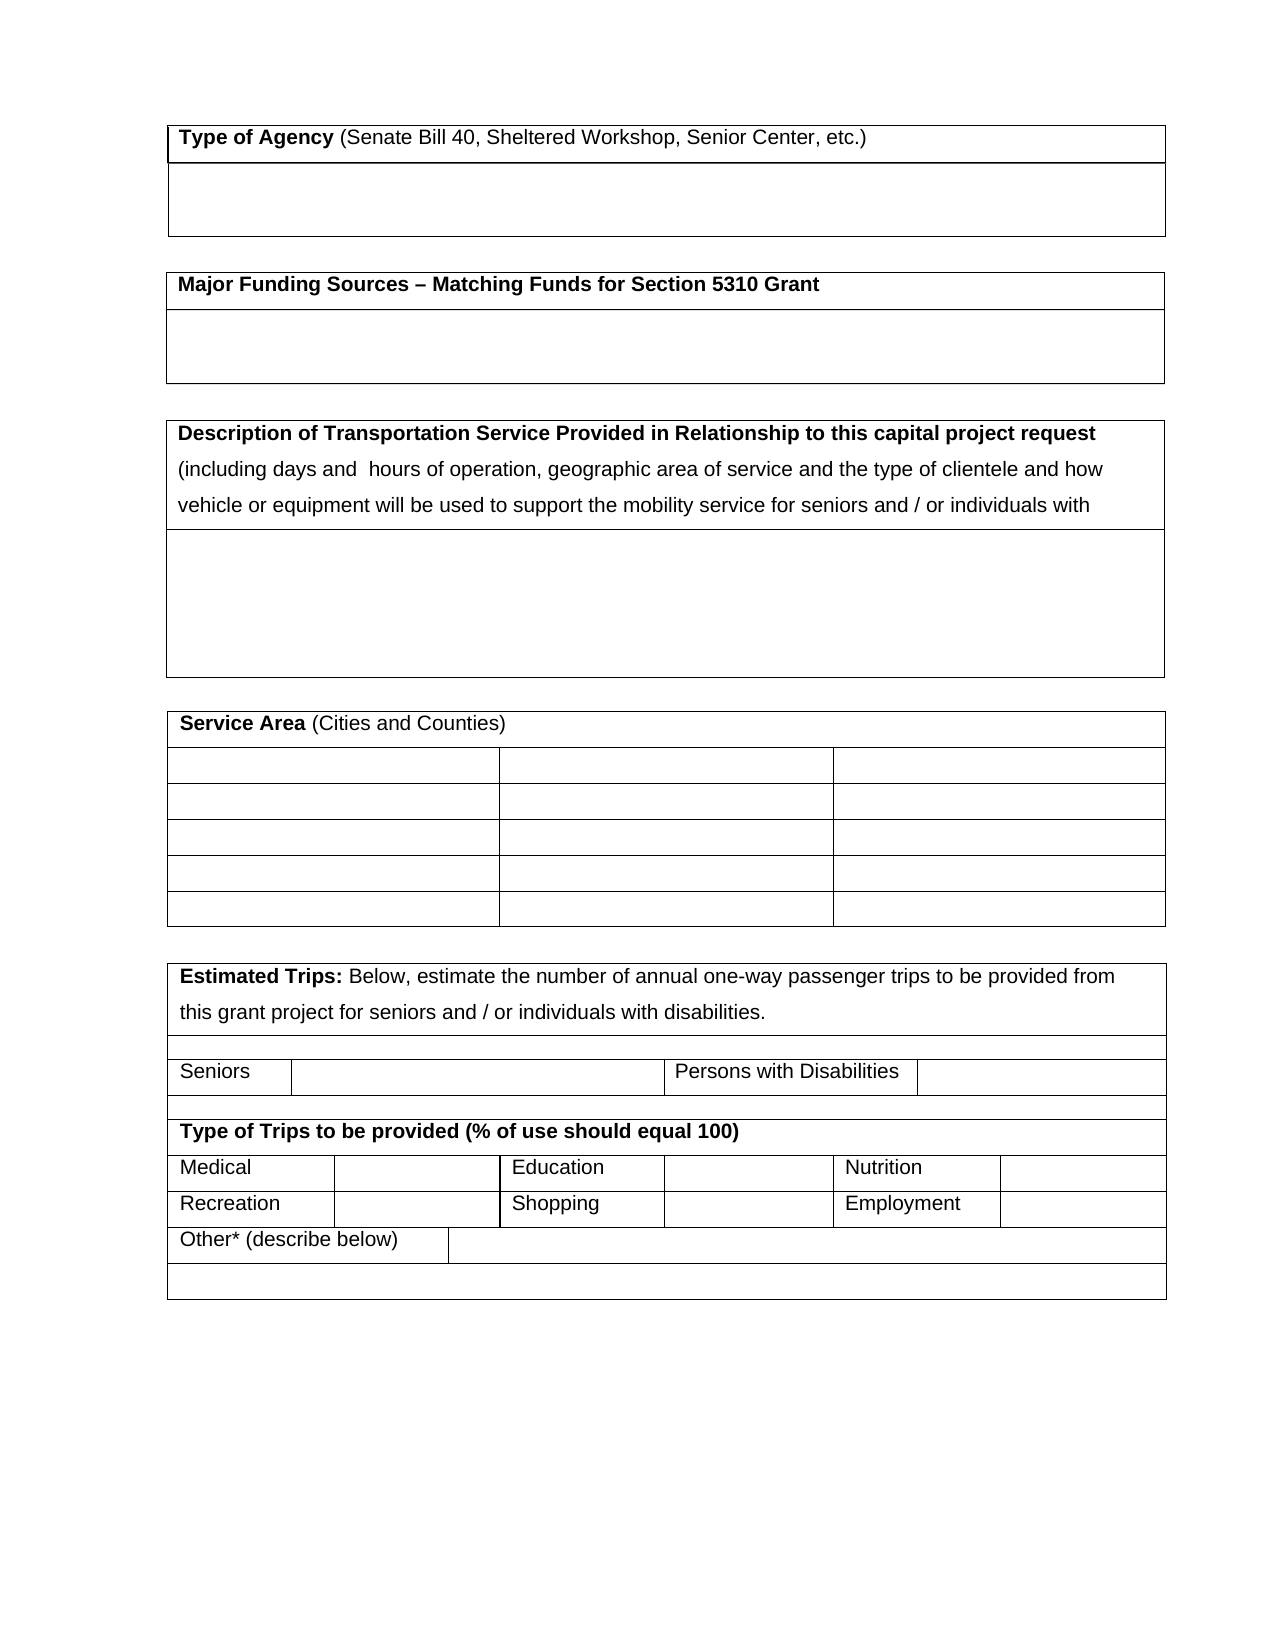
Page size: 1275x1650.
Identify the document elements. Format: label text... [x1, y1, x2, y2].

table_cell [335, 1156, 499, 1191]
table_cell [918, 1060, 1166, 1095]
table_cell [500, 748, 833, 783]
table_cell [500, 856, 833, 891]
table_cell Other* (describe below) [168, 1228, 448, 1262]
table_cell Education [501, 1156, 664, 1191]
table_cell [665, 1192, 833, 1227]
table_cell [1001, 1156, 1166, 1191]
table_cell Medical [168, 1156, 334, 1191]
table_cell [168, 784, 499, 819]
table_cell [1001, 1192, 1166, 1227]
table_cell Recreation [168, 1192, 334, 1227]
table_cell [168, 820, 499, 854]
table_cell [449, 1228, 1166, 1262]
table_cell [834, 748, 1165, 783]
table_cell [335, 1192, 499, 1227]
table_cell [168, 1096, 1166, 1119]
table_cell Type of Trips to be provided (% of use should equal 100) [168, 1120, 1166, 1155]
table_cell Seniors [168, 1060, 291, 1095]
table_cell Nutrition [834, 1156, 1000, 1191]
table_cell [834, 892, 1165, 926]
table_cell Employment [834, 1192, 1000, 1227]
table_cell Shopping [501, 1192, 664, 1227]
table_cell [292, 1060, 664, 1095]
table_header Service Area (Cities and Counties) [168, 712, 1165, 747]
table_cell [834, 856, 1165, 891]
table_cell [500, 820, 833, 854]
table_cell [500, 784, 833, 819]
table_cell [834, 820, 1165, 854]
table_cell [665, 1156, 833, 1191]
table_cell [834, 784, 1165, 819]
table_cell [168, 856, 499, 891]
table_cell [168, 1036, 1166, 1059]
table_cell Persons with Disabilities [665, 1060, 917, 1095]
table_cell [500, 892, 833, 926]
table_header Estimated Trips: Below, estimate the number of annual one-way passenger trips to be provided from this grant project for seniors and / or individuals with disabilities. [168, 964, 1166, 1035]
table_cell [168, 892, 499, 926]
table_cell [168, 748, 499, 783]
table_cell [168, 1264, 1166, 1298]
